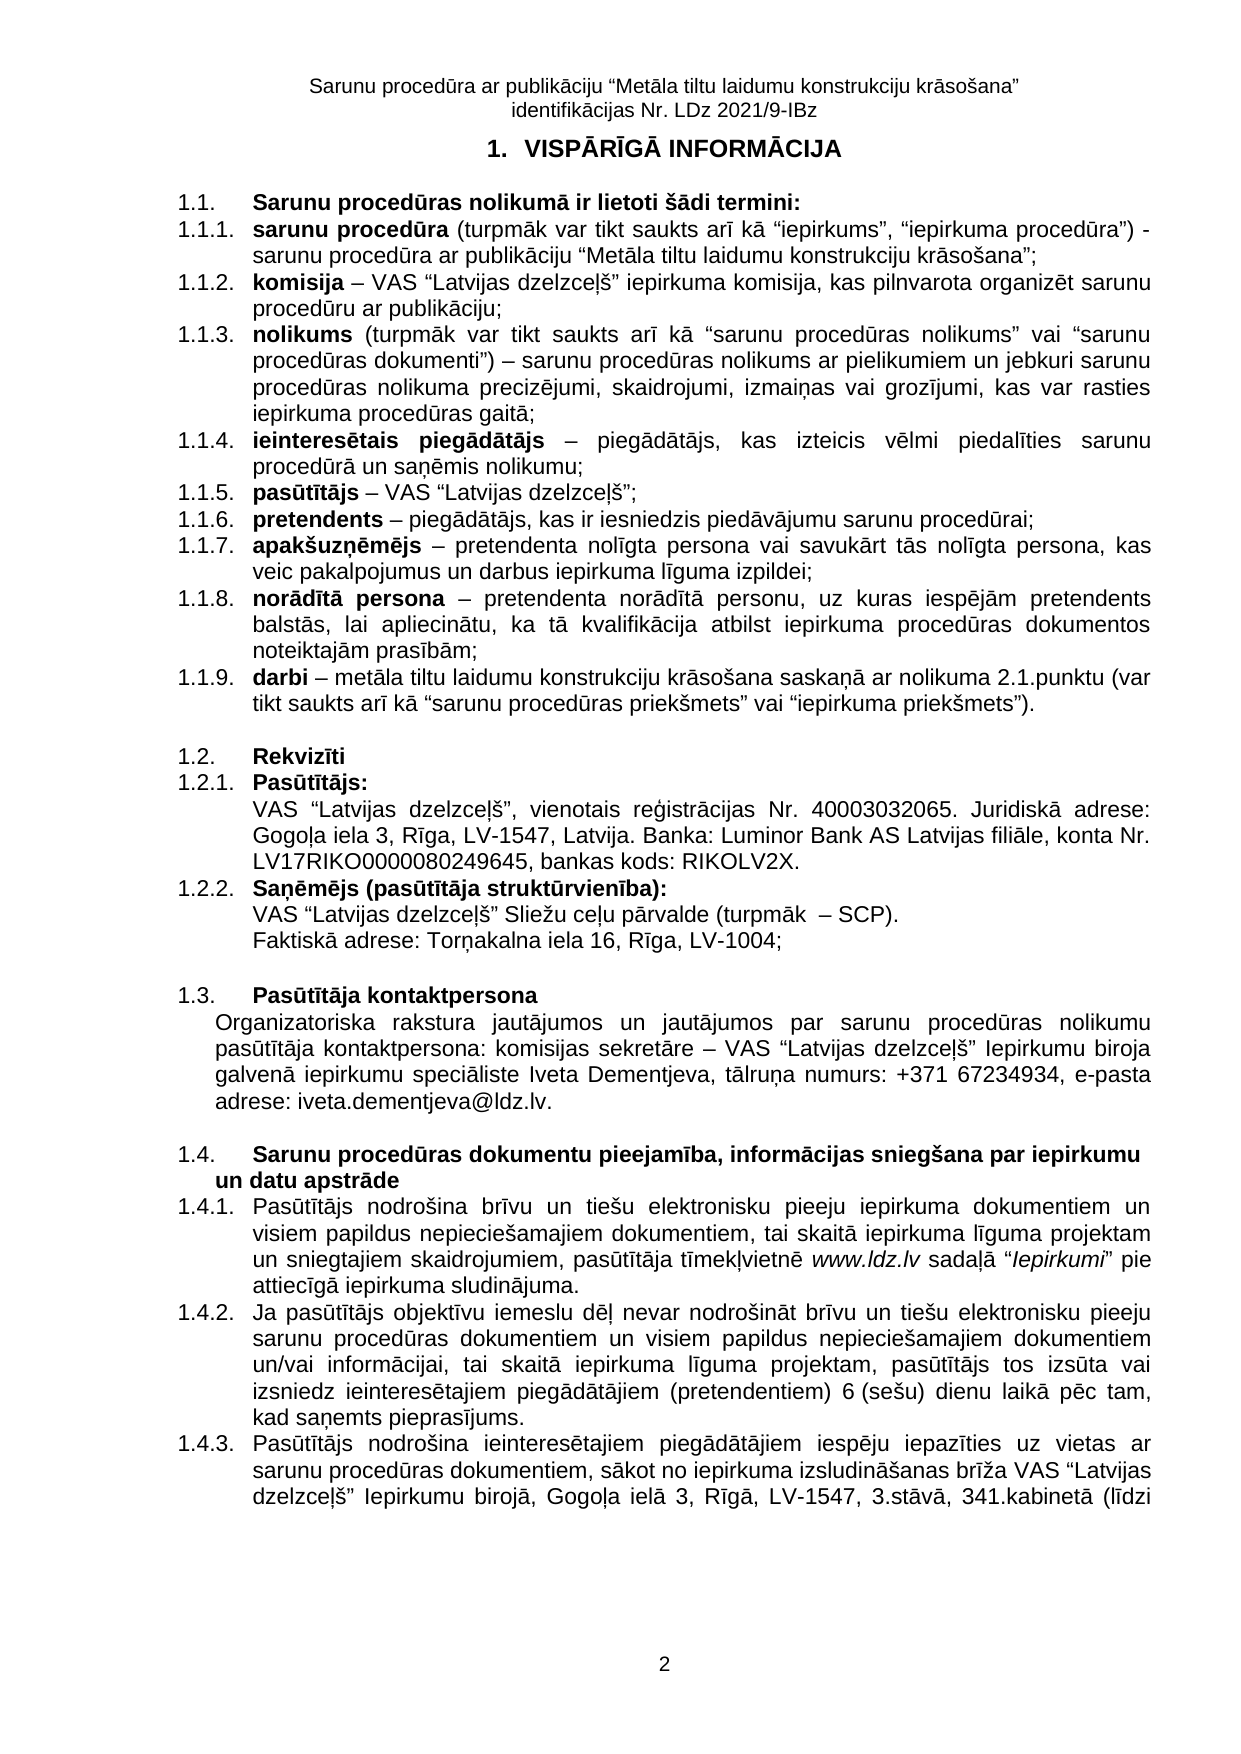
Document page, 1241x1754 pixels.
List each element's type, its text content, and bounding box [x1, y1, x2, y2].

list Rekvizīti [177, 743, 1152, 769]
list ieinteresētais piegādātājs – piegādātājs, kas izteicis vēlmi piedalīties sarunu procedūrā un saņēmis nolikumu; [177, 427, 1152, 479]
list Organizatoriska rakstura jautājumos un jautājumos par sarunu procedūras nolikumu pasūtītāja kontaktpersona: komisijas sekretāre – VAS “Latvijas dzelzceļš” Iepirkumu biroja galvenā iepirkumu speciāliste Iveta Dementjeva, tālruņa numurs: +371 67234934, e-pasta adrese: iveta.dementjeva@ldz.lv. [215, 1009, 1152, 1114]
list Sarunu procedūras dokumentu pieejamība, informācijas sniegšana par iepirkumu un datu apstrāde [177, 1141, 1152, 1193]
list darbi – metāla tiltu laidumu konstrukciju krāsošana saskaņā ar nolikuma 2.1.punktu (var tikt saukts arī kā “sarunu procedūras priekšmets” vai “iepirkuma priekšmets”). [177, 664, 1152, 716]
list pretendents – piegādātājs, kas ir iesniedzis piedāvājumu sarunu procedūrai; [177, 506, 1152, 532]
list pasūtītājs – VAS “Latvijas dzelzceļš”; [177, 479, 1152, 506]
list apakšuzņēmējs – pretendenta nolīgta persona vai savukārt tās nolīgta persona, kas veic pakalpojumus un darbus iepirkuma līguma izpildei; [177, 532, 1152, 585]
list Ja pasūtītājs objektīvu iemeslu dēļ nevar nodrošināt brīvu un tiešu elektronisku pieeju sarunu procedūras dokumentiem un visiem papildus nepieciešamajiem dokumentiem un/vai informācijai, tai skaitā iepirkuma līguma projektam, pasūtītājs tos izsūta vai izsniedz ieinteresētajiem piegādātājiem (pretendentiem) 6 (sešu) dienu laikā pēc tam, kad saņemts pieprasījums. [177, 1299, 1152, 1430]
list vispārīgĀ informācijA [177, 134, 1152, 163]
list Saņēmējs (pasūtītāja struktūrvienība): [177, 874, 1152, 901]
list norādītā persona – pretendenta norādītā personu, uz kuras iespējām pretendents balstās, lai apliecinātu, ka tā kvalifikācija atbilst iepirkuma procedūras dokumentos noteiktajām prasībām; [177, 585, 1152, 664]
list sarunu procedūra (turpmāk var tikt saukts arī kā “iepirkums”, “iepirkuma procedūra”) - sarunu procedūra ar publikāciju “Metāla tiltu laidumu konstrukciju krāsošana”; [177, 216, 1152, 268]
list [177, 1430, 1152, 1509]
list VAS “Latvijas dzelzceļš” Sliežu ceļu pārvalde (turpmāk – SCP). [252, 901, 1152, 927]
list Pasūtītājs nodrošina brīvu un tiešu elektronisku pieeju iepirkuma dokumentiem un visiem papildus nepieciešamajiem dokumentiem, tai skaitā iepirkuma līguma projektam un sniegtajiem skaidrojumiem, pasūtītāja tīmekļvietnē www.ldz.lv sadaļā “Iepirkumi” pie attiecīgā iepirkuma sludinājuma. [177, 1193, 1152, 1299]
list nolikums (turpmāk var tikt saukts arī kā “sarunu procedūras nolikums” vai “sarunu procedūras dokumenti”) – sarunu procedūras nolikums ar pielikumiem un jebkuri sarunu procedūras nolikuma precizējumi, skaidrojumi, izmaiņas vai grozījumi, kas var rasties iepirkuma procedūras gaitā; [177, 321, 1152, 427]
list Faktiskā adrese: Torņakalna iela 16, Rīga, LV-1004; [252, 927, 1152, 954]
list VAS “Latvijas dzelzceļš”, vienotais reģistrācijas Nr. 40003032065. Juridiskā adrese: Gogoļa iela 3, Rīga, LV-1547, Latvija. Banka: Luminor Bank AS Latvijas filiāle, konta Nr. LV17RIKO0000080249645, bankas kods: RIKOLV2X. [252, 796, 1152, 874]
list Pasūtītājs: [177, 769, 1152, 796]
list komisija – VAS “Latvijas dzelzceļš” iepirkuma komisija, kas pilnvarota organizēt sarunu procedūru ar publikāciju; [177, 268, 1152, 321]
list Pasūtītāja kontaktpersona [177, 982, 1152, 1009]
list Sarunu procedūras nolikumā ir lietoti šādi termini: [177, 189, 1152, 216]
